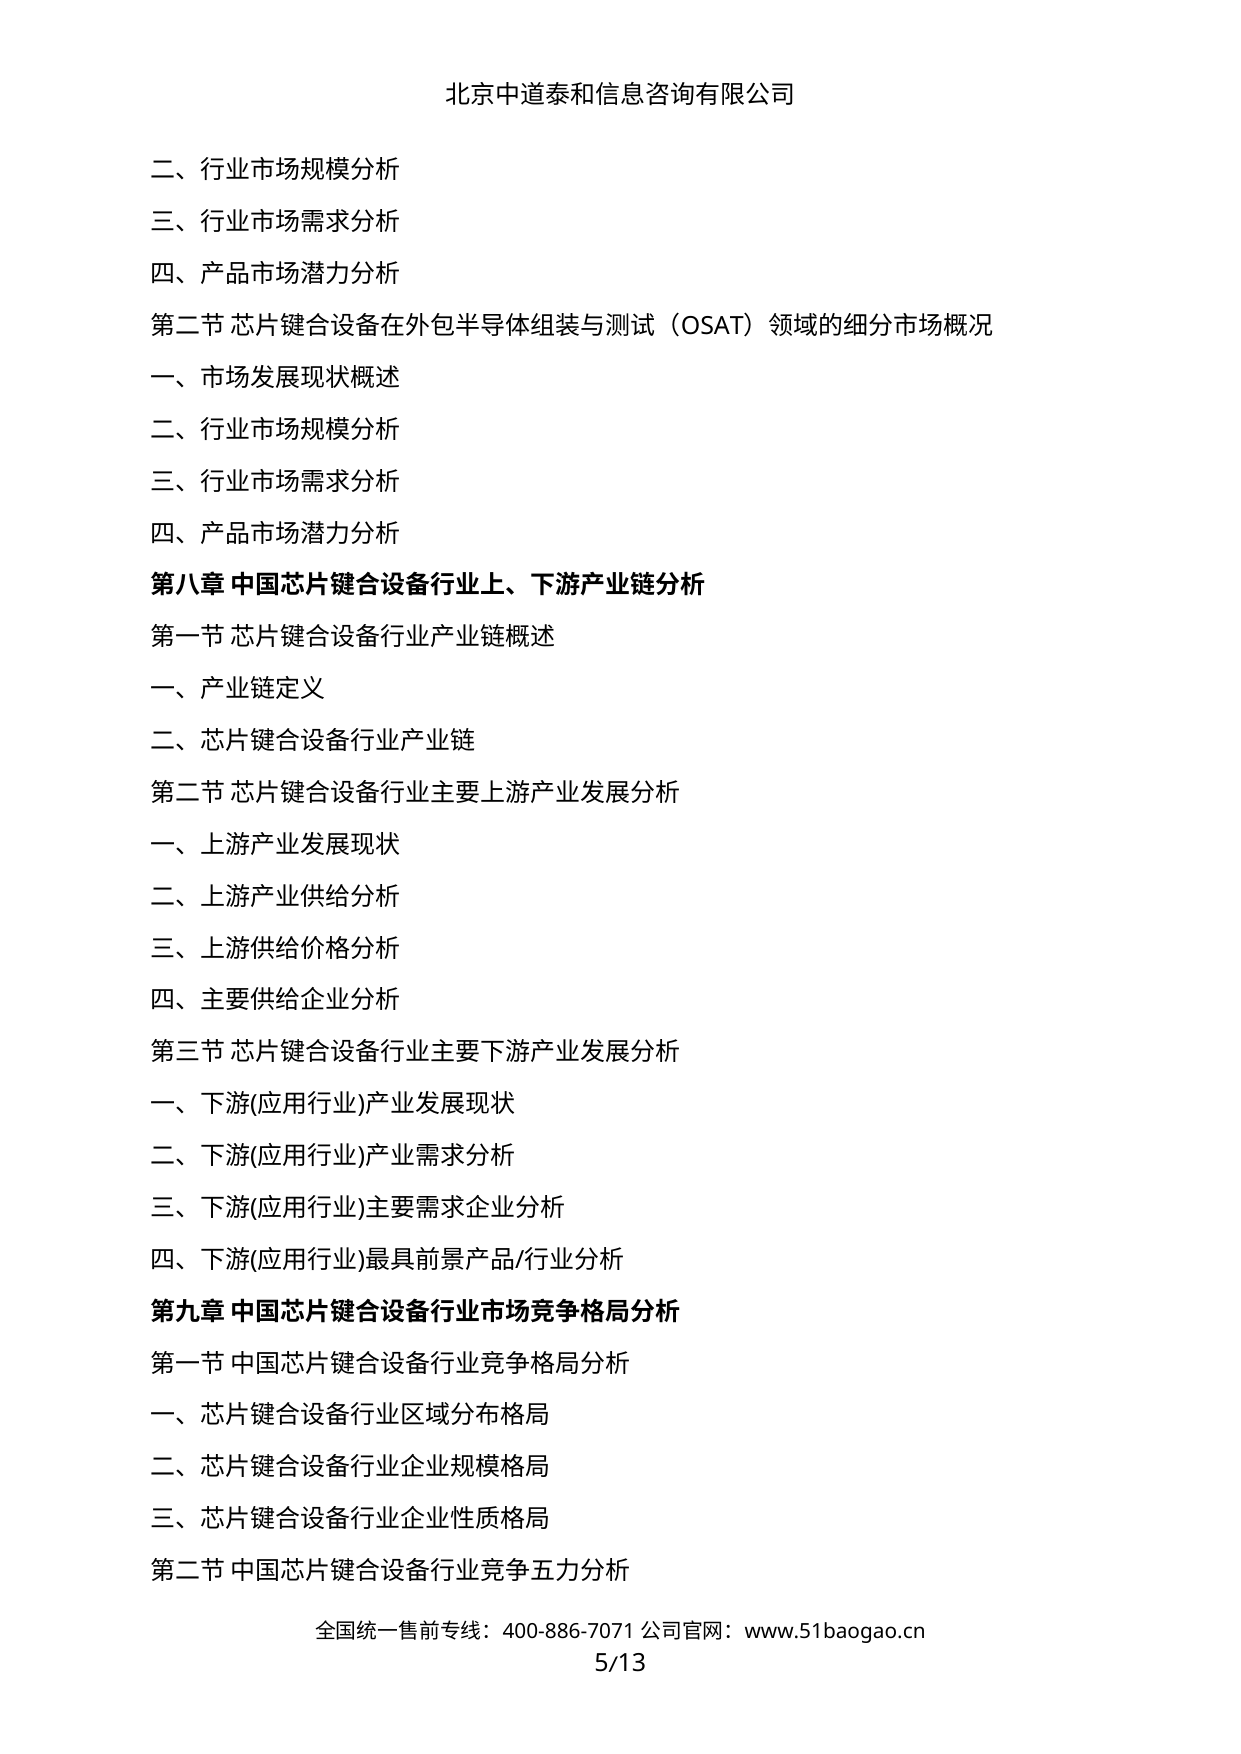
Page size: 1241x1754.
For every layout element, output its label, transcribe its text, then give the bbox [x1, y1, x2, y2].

text 三、行业市场需求分析 [150, 202, 1090, 238]
text 二、上游产业供给分析 [150, 876, 1090, 912]
text 二、芯片键合设备行业产业链 [150, 721, 1090, 757]
text 第二节 芯片键合设备行业主要上游产业发展分析 [150, 772, 1090, 809]
text 一、芯片键合设备行业区域分布格局 [150, 1395, 1090, 1431]
text 第八章 中国芯片键合设备行业上、下游产业链分析 [150, 565, 1090, 601]
text 二、行业市场规模分析 [150, 409, 1090, 446]
text 三、芯片键合设备行业企业性质格局 [150, 1499, 1090, 1535]
text 一、上游产业发展现状 [150, 824, 1090, 861]
text 四、下游(应用行业)最具前景产品/行业分析 [150, 1239, 1090, 1276]
text 第一节 中国芯片键合设备行业竞争格局分析 [150, 1343, 1090, 1379]
text 三、上游供给价格分析 [150, 928, 1090, 964]
text 第一节 芯片键合设备行业产业链概述 [150, 617, 1090, 653]
text 三、行业市场需求分析 [150, 461, 1090, 497]
text 第二节 中国芯片键合设备行业竞争五力分析 [150, 1551, 1090, 1587]
text 一、产业链定义 [150, 669, 1090, 705]
text 一、下游(应用行业)产业发展现状 [150, 1084, 1090, 1120]
text 一、市场发展现状概述 [150, 357, 1090, 394]
text 二、行业市场规模分析 [150, 150, 1090, 186]
text 四、产品市场潜力分析 [150, 254, 1090, 290]
text 三、下游(应用行业)主要需求企业分析 [150, 1187, 1090, 1224]
text 四、产品市场潜力分析 [150, 513, 1090, 549]
text 二、芯片键合设备行业企业规模格局 [150, 1447, 1090, 1483]
text 四、主要供给企业分析 [150, 980, 1090, 1016]
text 第二节 芯片键合设备在外包半导体组装与测试（OSAT）领域的细分市场概况 [150, 306, 1090, 342]
text 第九章 中国芯片键合设备行业市场竞争格局分析 [150, 1291, 1090, 1327]
text 二、下游(应用行业)产业需求分析 [150, 1136, 1090, 1172]
text 第三节 芯片键合设备行业主要下游产业发展分析 [150, 1032, 1090, 1068]
